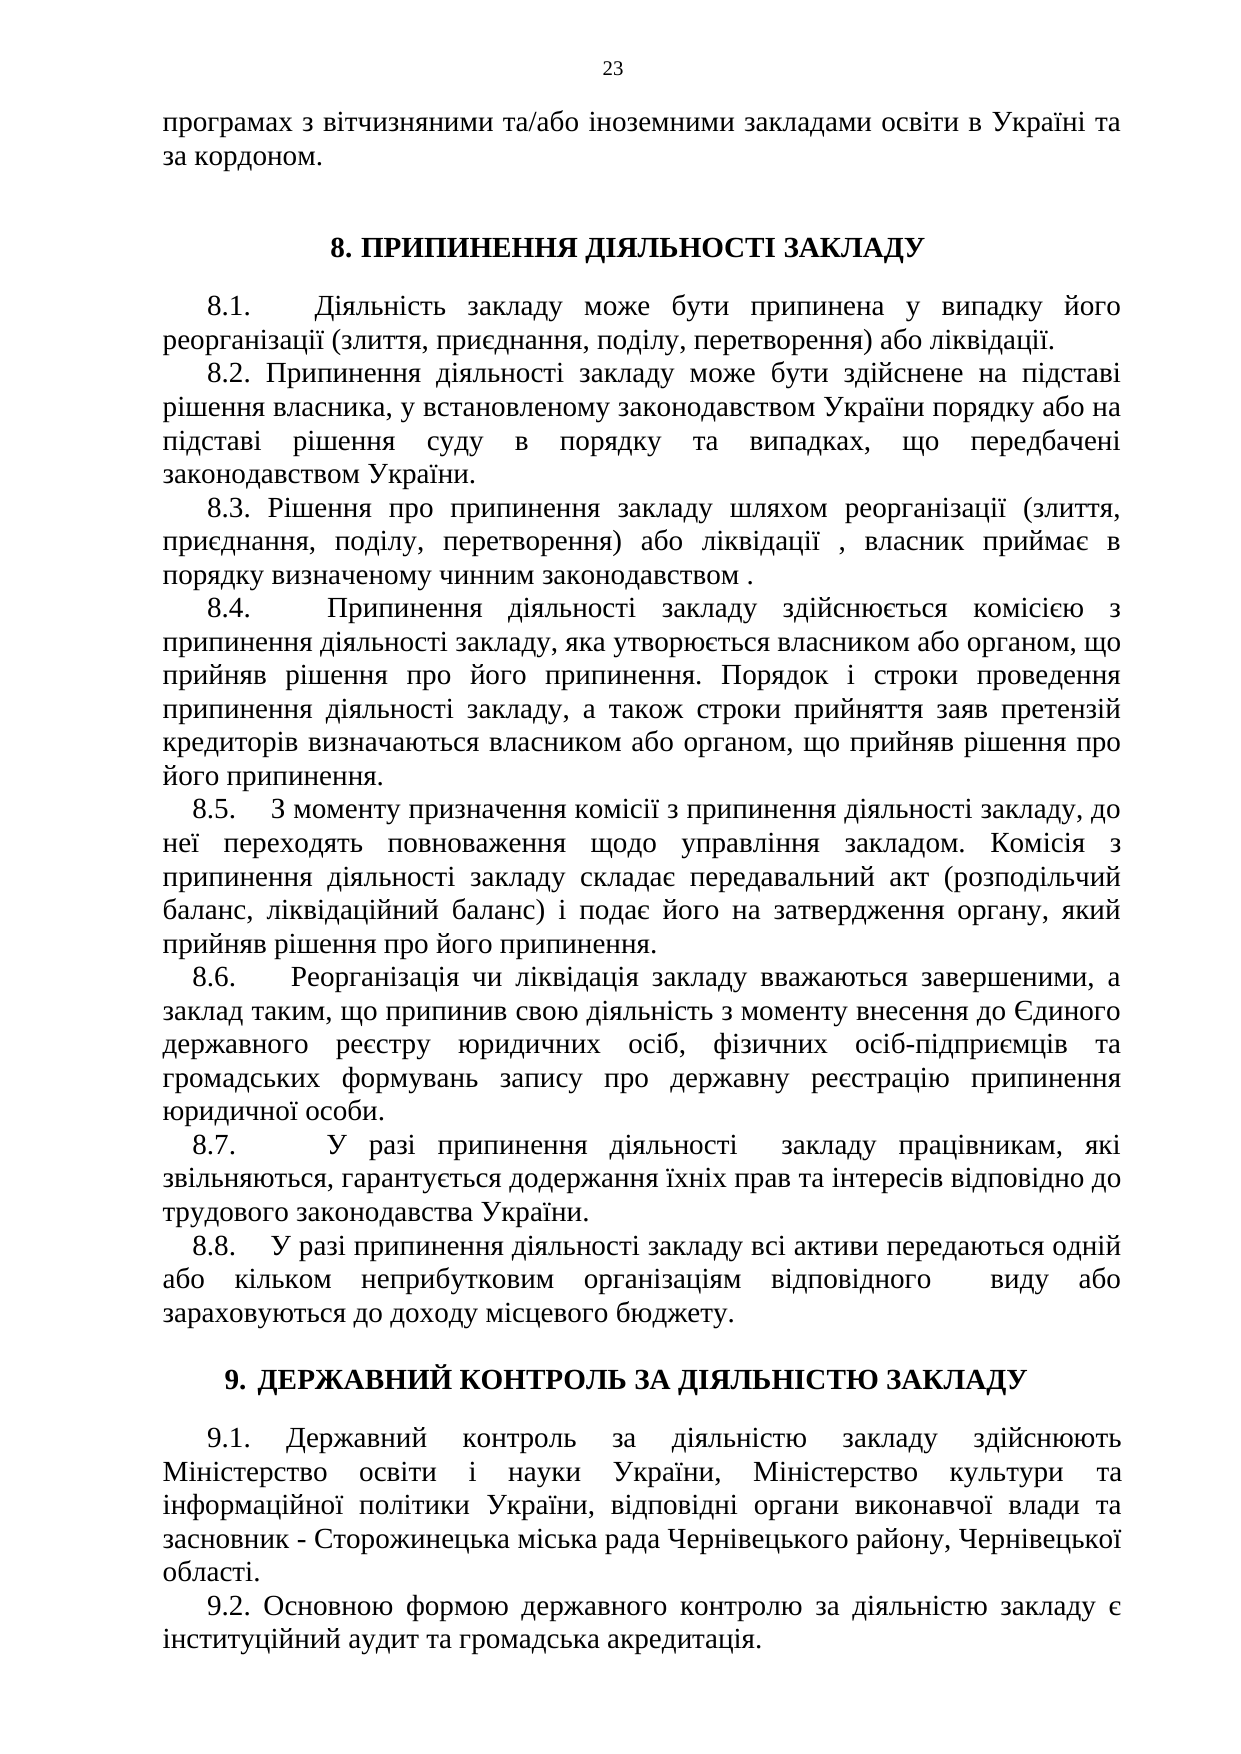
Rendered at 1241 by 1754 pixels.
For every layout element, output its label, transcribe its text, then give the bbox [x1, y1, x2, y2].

list Реорганізація чи ліквідація закладу вважаються завершеними, а заклад таким, що припинив свою діяльність з моменту внесення до Єдиного державного реєстру юридичних осіб, фізичних осіб-підприємців та громадських формувань запису про державну реєстрацію припинення юридичної особи. [162, 959, 1122, 1127]
list ПРИПИНЕННЯ ДІЯЛЬНОСТІ ЗАКЛАДУ [133, 230, 1122, 263]
list У разі припинення діяльності закладу працівникам, які звільняються, гарантується додержання їхніх прав та інтересів відповідно до трудового законодавства України. [162, 1127, 1122, 1228]
text 9.1. Державний контроль за діяльністю закладу здійснюють Міністерство освіти і науки України, Міністерство культури та інформаційної політики України, відповідні органи виконавчої влади та засновник - Сторожинецька міська рада Чернівецького району, Чернівецької області. [162, 1420, 1122, 1588]
list У разі припинення діяльності закладу всі активи передаються одній або кільком неприбутковим організаціям відповідного виду або зараховуються до доходу місцевого бюджету. [162, 1228, 1122, 1328]
text 8.2. Припинення діяльності закладу може бути здійснене на підставі рішення власника, у встановленому законодавством України порядку або на підставі рішення суду в порядку та випадках, що передбачені законодавством України. [162, 356, 1122, 490]
list ДЕРЖАВНИЙ КОНТРОЛЬ ЗА ДІЯЛЬНІСТЮ ЗАКЛАДУ [131, 1362, 1122, 1395]
text 8.3. Рішення про припинення закладу шляхом реорганізації (злиття, приєднання, поділу, перетворення) або ліквідації , власник приймає в порядку визначеному чинним законодавством . [162, 490, 1122, 590]
list З моменту призначення комісії з припинення діяльності закладу, до неї переходять повноваження щодо управління закладом. Комісія з припинення діяльності закладу складає передавальний акт (розподільчий баланс, ліквідаційний баланс) і подає його на затвердження органу, який прийняв рішення про його припинення. [162, 792, 1122, 959]
text 8.4. Припинення діяльності закладу здійснюється комісією з припинення діяльності закладу, яка утворюється власником або органом, що прийняв рішення про його припинення. Порядок і строки проведення припинення діяльності закладу, а також строки прийняття заяв претензій кредиторів визначаються власником або органом, що прийняв рішення про його припинення. [162, 590, 1122, 792]
text 9.2. Основною формою державного контролю за діяльністю закладу є інституційний аудит та громадська акредитація. [162, 1588, 1122, 1655]
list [162, 104, 1122, 171]
text 8.1. Діяльність закладу може бути припинена у випадку його реорганізації (злиття, приєднання, поділу, перетворення) або ліквідації. [162, 288, 1122, 356]
